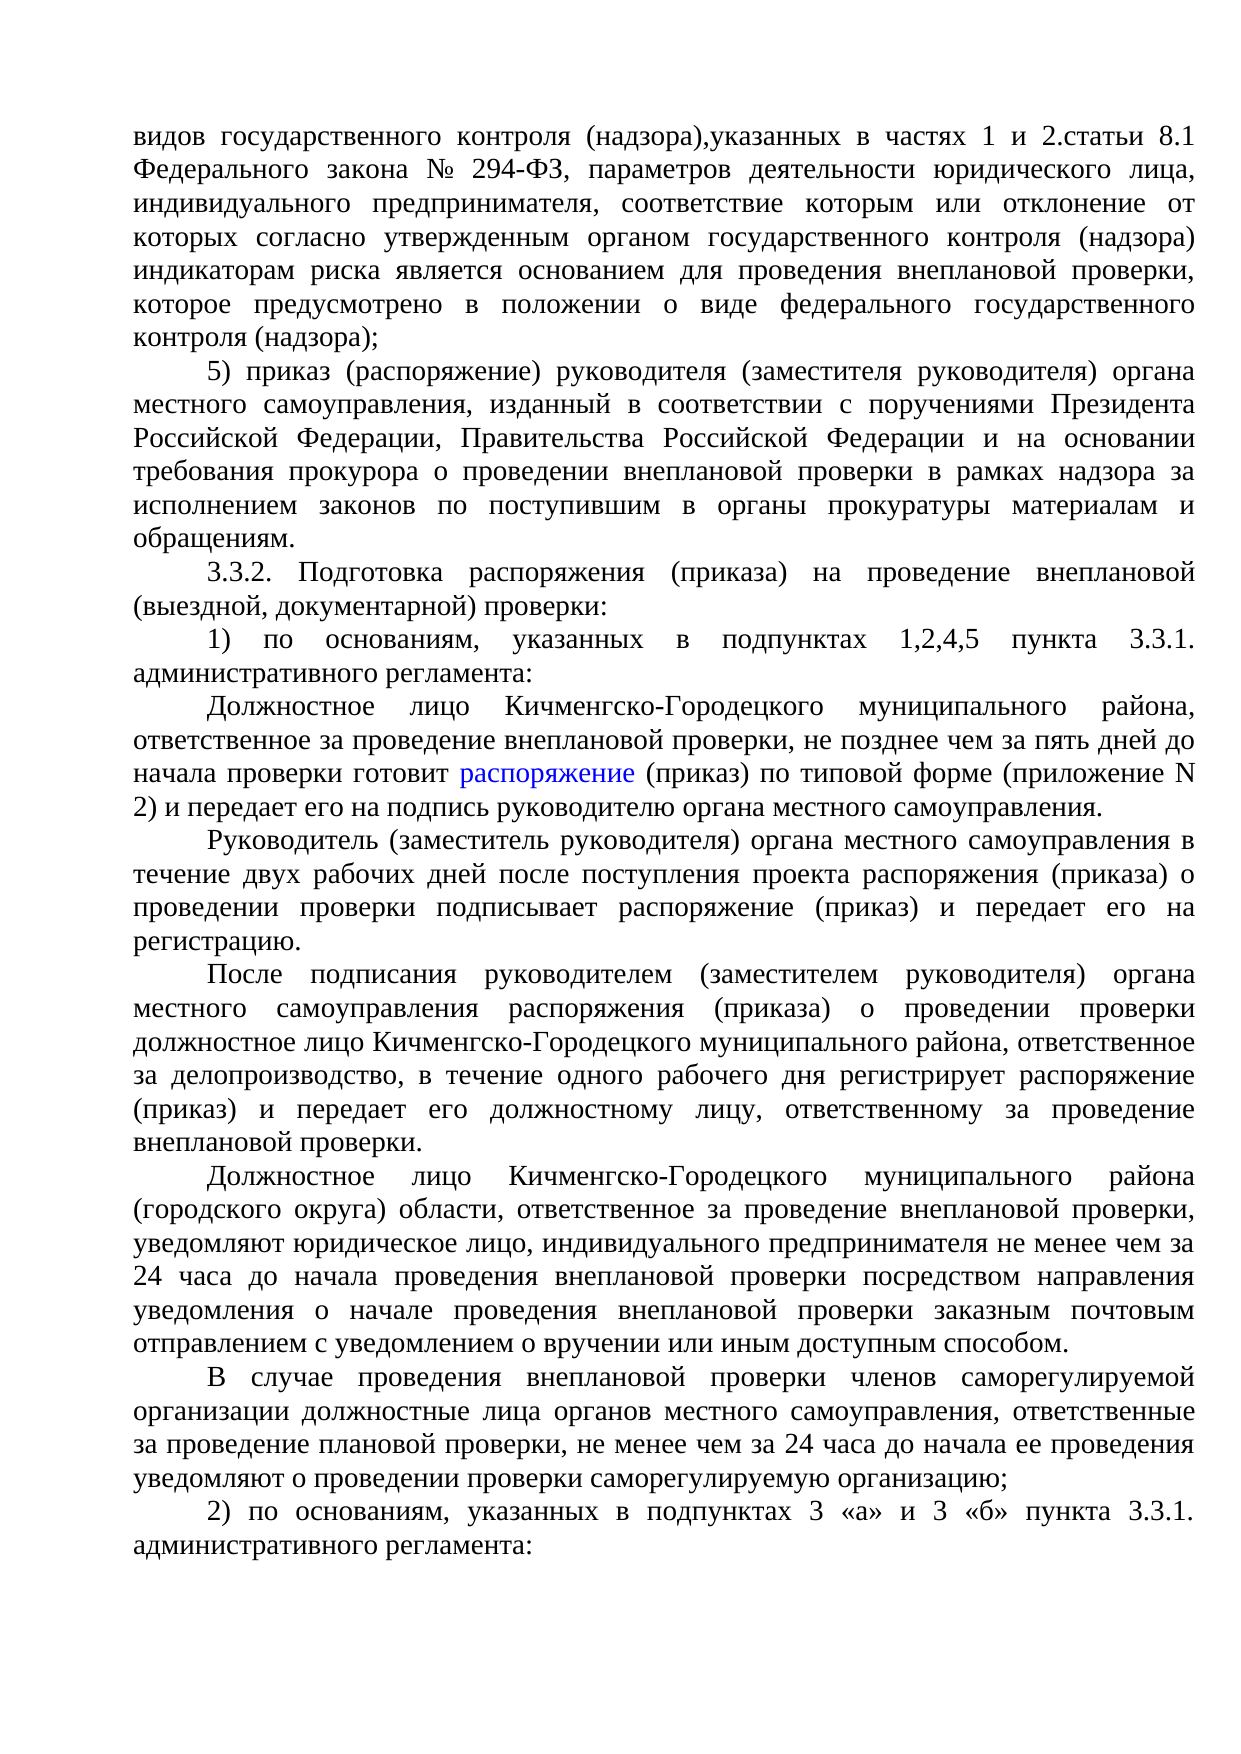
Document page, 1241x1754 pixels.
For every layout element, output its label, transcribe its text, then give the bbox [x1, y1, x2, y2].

text 3.3.2. Подготовка распоряжения (приказа) на проведение внеплановой (выездной, документарной) проверки: [133, 554, 1196, 621]
text После подписания руководителем (заместителем руководителя) органа местного самоуправления распоряжения (приказа) о проведении проверки должностное лицо Кичменгско-Городецкого муниципального района, ответственное за делопроизводство, в течение одного рабочего дня регистрирует распоряжение (приказ) и передает его должностному лицу, ответственному за проведение внеплановой проверки. [133, 957, 1196, 1158]
text В случае проведения внеплановой проверки членов саморегулируемой организации должностные лица органов местного самоуправления, ответственные за проведение плановой проверки, не менее чем за 24 часа до начала ее проведения уведомляют о проведении проверки саморегулируемую организацию; [133, 1359, 1196, 1493]
text 1) по основаниям, указанных в подпунктах 1,2,4,5 пункта 3.3.1. административного регламента: [133, 621, 1196, 688]
text Должностное лицо Кичменгско-Городецкого муниципального района, ответственное за проведение внеплановой проверки, не позднее чем за пять дней до начала проверки готовит распоряжение (приказ) по типовой форме (приложение N 2) и передает его на подпись руководителю органа местного самоуправления. [133, 688, 1196, 822]
text Руководитель (заместитель руководителя) органа местного самоуправления в течение двух рабочих дней после поступления проекта распоряжения (приказа) о проведении проверки подписывает распоряжение (приказ) и передает его на регистрацию. [133, 822, 1196, 957]
text Должностное лицо Кичменгско-Городецкого муниципального района (городского округа) области, ответственное за проведение внеплановой проверки, уведомляют юридическое лицо, индивидуального предпринимателя не менее чем за 24 часа до начала проведения внеплановой проверки посредством направления уведомления о начале проведения внеплановой проверки заказным почтовым отправлением с уведомлением о вручении или иным доступным способом. [133, 1158, 1196, 1359]
text 2) по основаниям, указанных в подпунктах 3 «а» и 3 «б» пункта 3.3.1. административного регламента: [133, 1493, 1196, 1560]
text 5) приказ (распоряжение) руководителя (заместителя руководителя) органа местного самоуправления, изданный в соответствии с поручениями Президента Российской Федерации, Правительства Российской Федерации и на основании требования прокурора о проведении внеплановой проверки в рамках надзора за исполнением законов по поступившим в органы прокуратуры материалам и обращениям. [133, 353, 1196, 554]
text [133, 118, 1196, 353]
